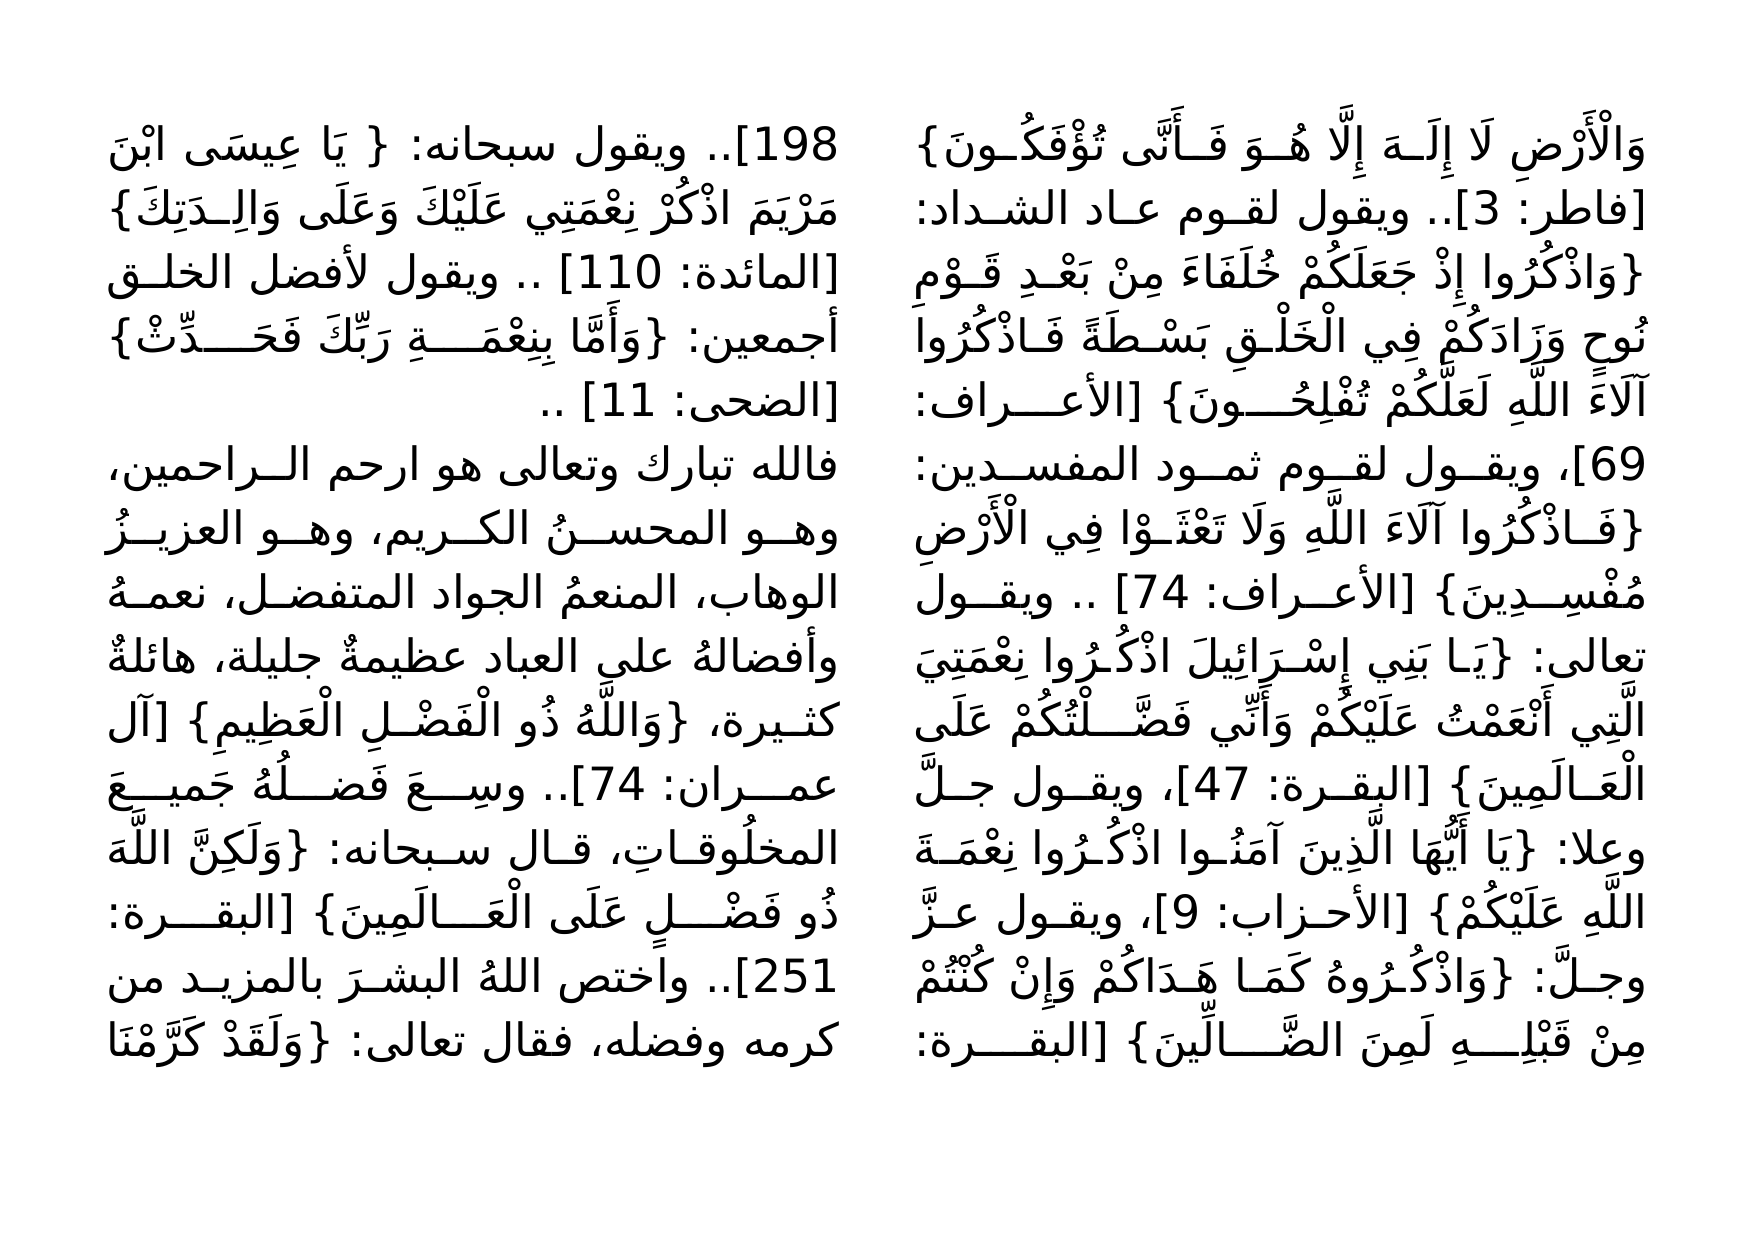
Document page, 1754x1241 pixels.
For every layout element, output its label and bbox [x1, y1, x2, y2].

text [106, 438, 840, 1067]
text [106, 118, 840, 427]
text [914, 118, 1648, 1067]
